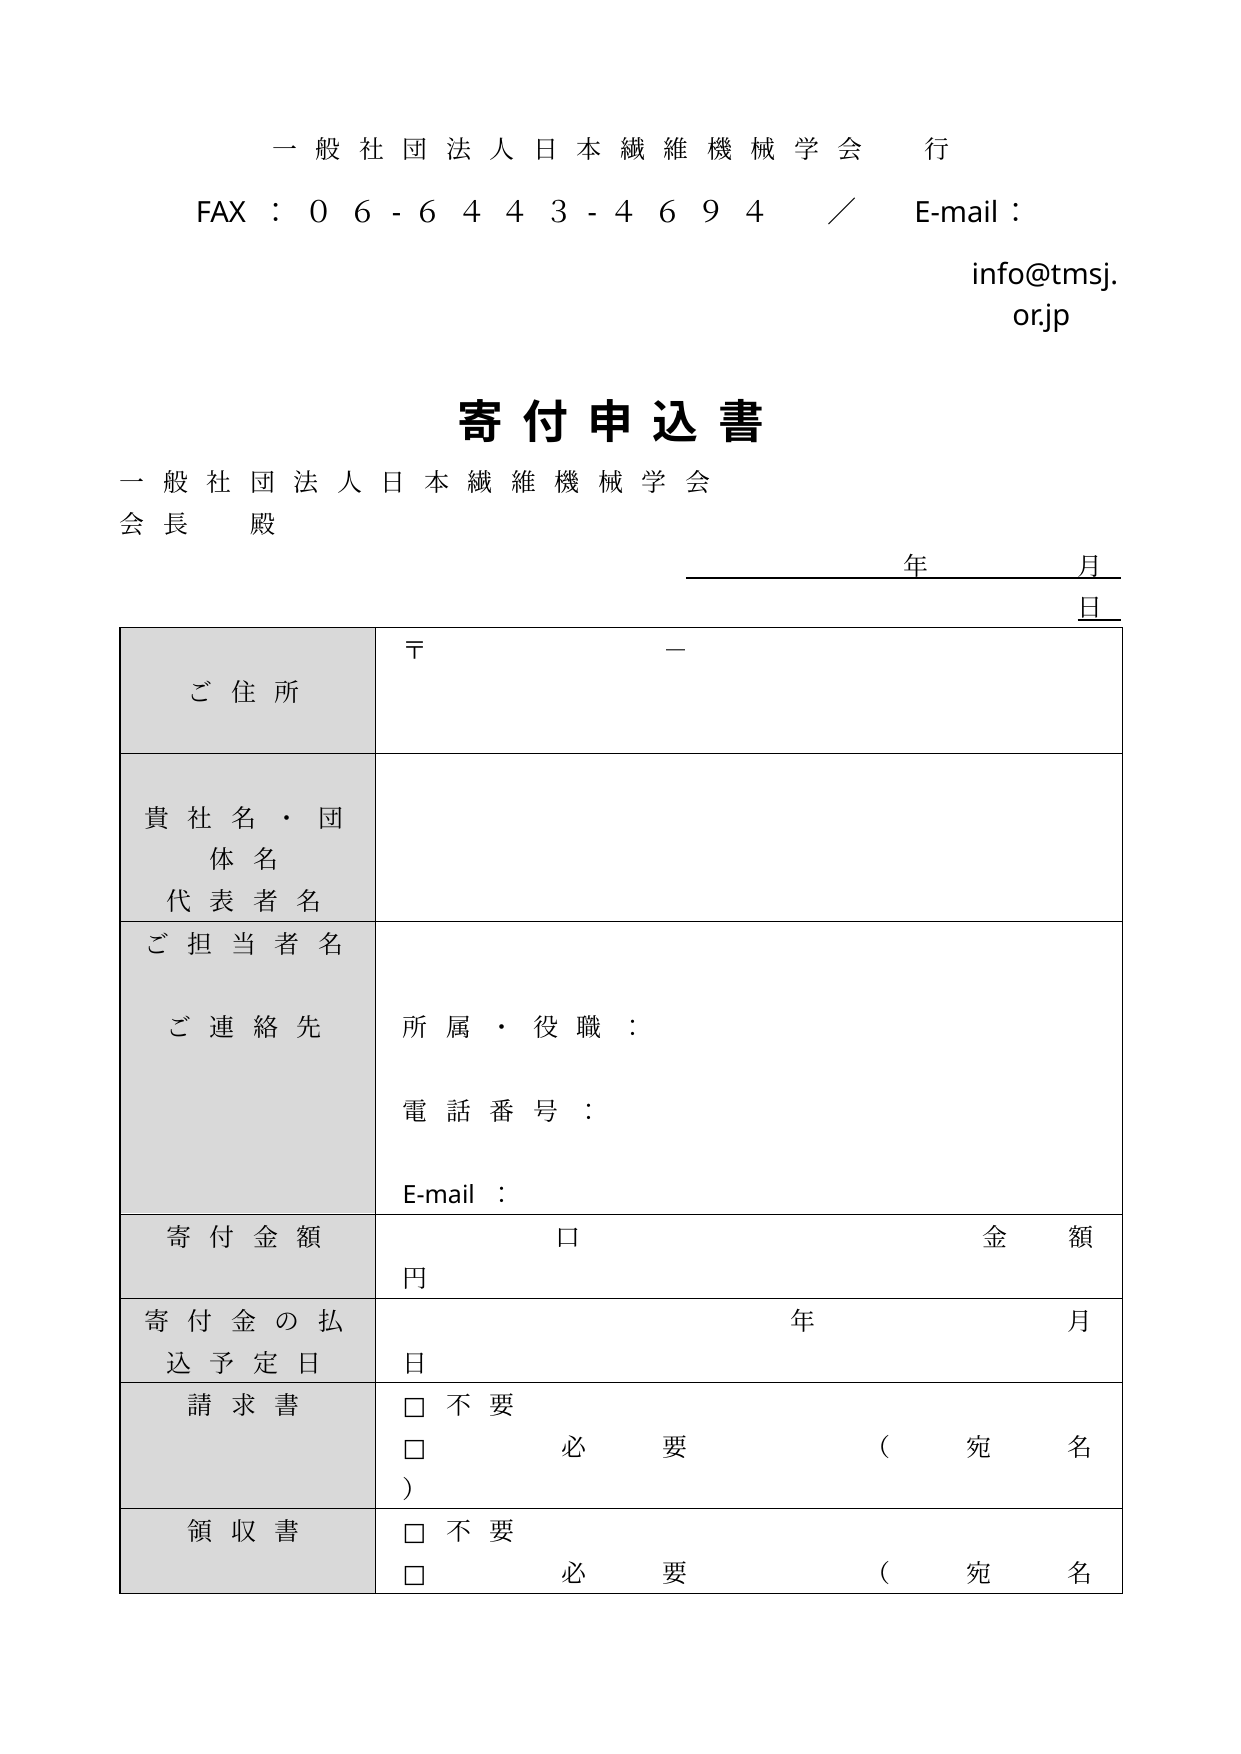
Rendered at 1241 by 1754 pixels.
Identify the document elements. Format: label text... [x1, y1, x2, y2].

table_header 〒 － [376, 628, 1122, 753]
table_cell □ 不要 □ 必要 （宛名 ） [376, 1383, 1122, 1508]
text FAX：０６-６４４３-４６９４ ／ E-mail：info@tmsj.or.jp [119, 169, 1121, 335]
table_cell 年 月 日 [376, 1299, 1122, 1382]
table_cell 貴社名・団体名 代表者名 [121, 754, 375, 921]
text 寄付申込書 [119, 377, 1121, 460]
text 年 月 日 [119, 544, 1121, 627]
table_header ご住所 [121, 628, 375, 753]
table_cell 口 金額 円 [376, 1215, 1122, 1298]
table_cell ご担当者名 ご連絡先 [121, 922, 375, 1213]
table_cell 寄付金額 [121, 1215, 375, 1298]
table_cell 寄付金の払込予定日 [121, 1299, 375, 1382]
table_cell 所属・役職： 電話番号： E-mail： [376, 922, 1122, 1213]
text 一般社団法人日本繊維機械学会 [119, 460, 1121, 502]
table_cell [376, 754, 1122, 921]
table_cell 領収書 [121, 1509, 375, 1593]
text 一般社団法人日本繊維機械学会 行 [119, 127, 1121, 169]
text 会長 殿 [119, 502, 1121, 544]
table_cell □ 不要 □ 必要 （宛名 ） [376, 1509, 1122, 1593]
table_cell 請求書 [121, 1383, 375, 1508]
